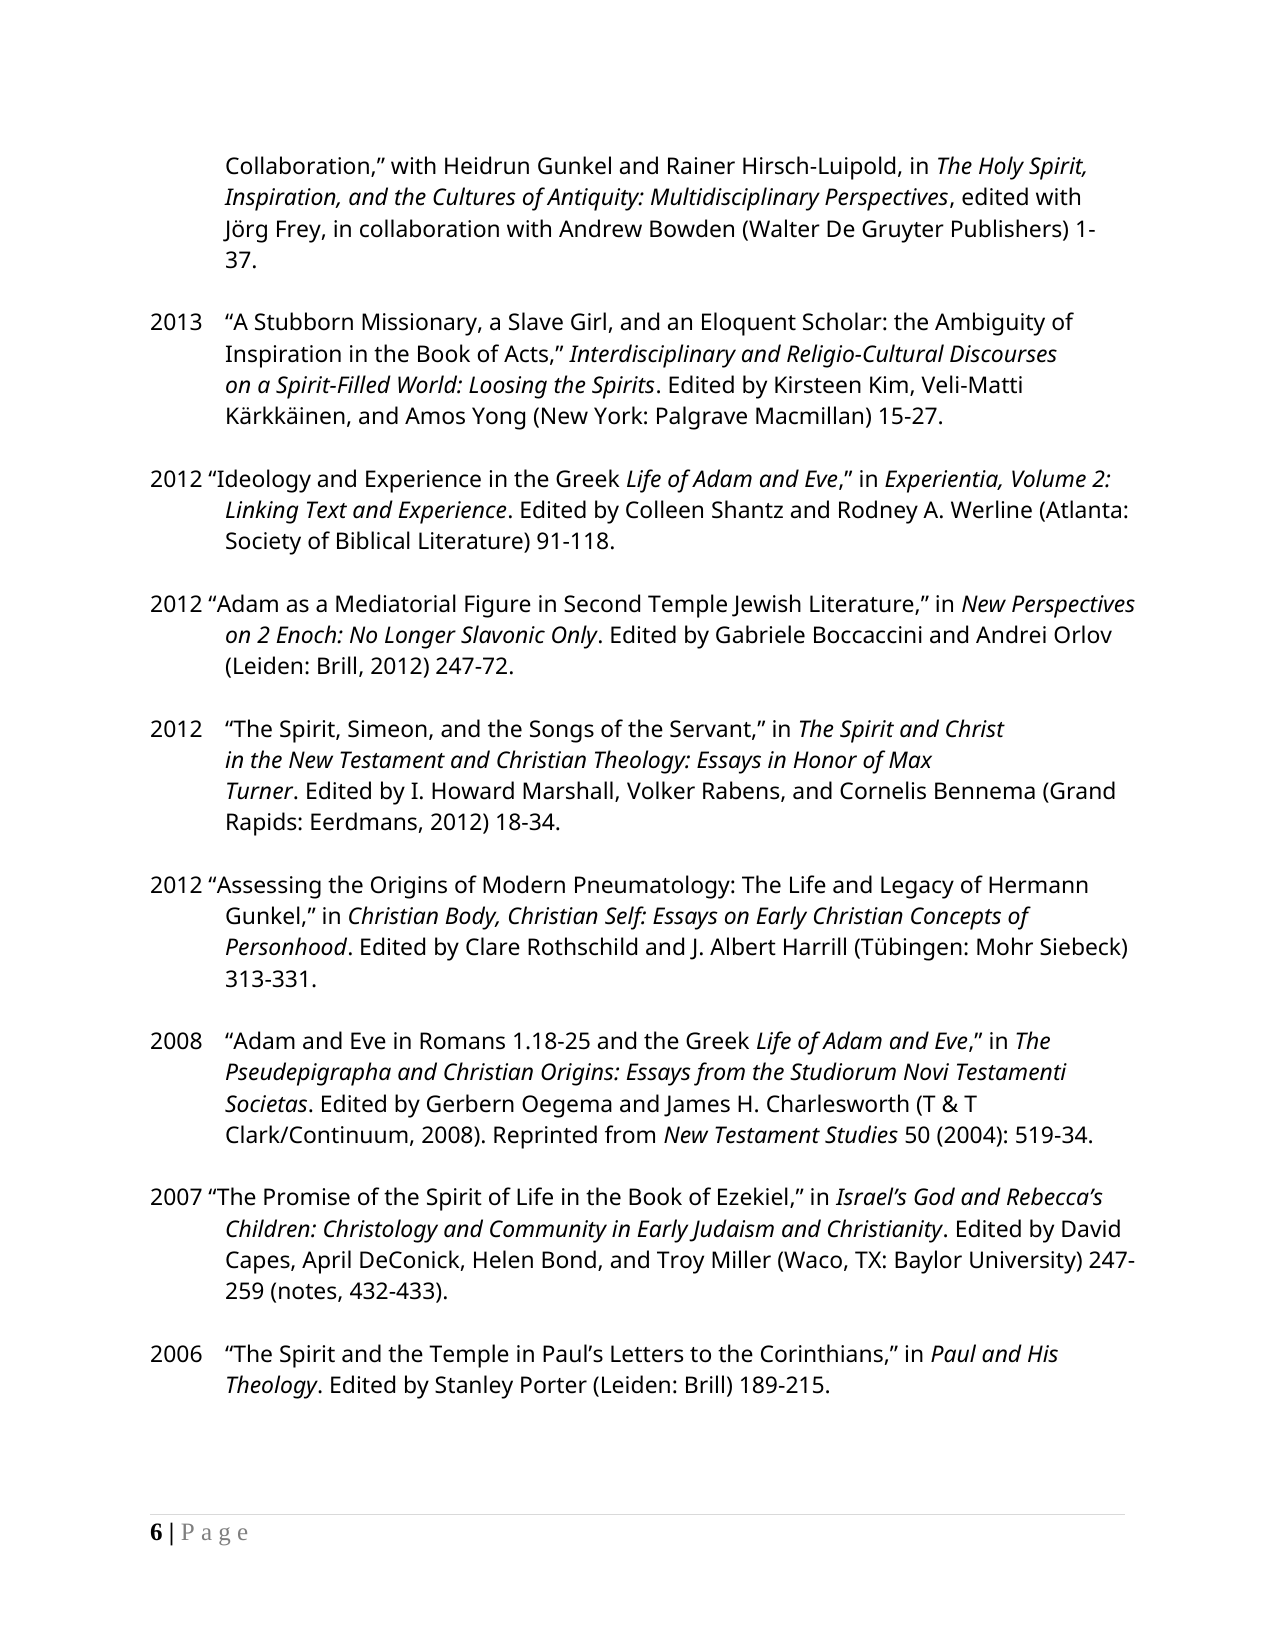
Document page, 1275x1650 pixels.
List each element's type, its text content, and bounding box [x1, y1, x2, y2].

text 2012 “Ideology and Experience in the Greek Life of Adam and Eve,” in Experientia, Volume 2: Linking Text and Experience. Edited by Colleen Shantz and Rodney A. Werline (Atlanta: Society of Biblical Literature) 91-118. [150, 462, 1153, 556]
text 2012 “Adam as a Mediatorial Figure in Second Temple Jewish Literature,” in New Perspectives on 2 Enoch: No Longer Slavonic Only. Edited by Gabriele Boccaccini and Andrei Orlov (Leiden: Brill, 2012) 247-72. [150, 587, 1153, 681]
text 2012 “Assessing the Origins of Modern Pneumatology: The Life and Legacy of Hermann Gunkel,” in Christian Body, Christian Self: Essays on Early Christian Concepts of Personhood. Edited by Clare Rothschild and J. Albert Harrill (Tübingen: Mohr Siebeck) 313-331. [150, 869, 1153, 994]
text 2008 “Adam and Eve in Romans 1.18-25 and the Greek Life of Adam and Eve,” in The Pseudepigrapha and Christian Origins: Essays from the Studiorum Novi Testamenti Societas. Edited by Gerbern Oegema and James H. Charlesworth (T & T Clark/Continuum, 2008). Reprinted from New Testament Studies 50 (2004): 519-34. [150, 1025, 1153, 1150]
text in the New Testament and Christian Theology: Essays in Honor of Max [150, 744, 1153, 775]
text Collaboration,” with Heidrun Gunkel and Rainer Hirsch-Luipold, in The Holy Spirit, Inspiration, and the Cultures of Antiquity: Multidisciplinary Perspectives, edited with Jörg Frey, in collaboration with Andrew Bowden (Walter De Gruyter Publishers) 1-37. [225, 150, 1125, 275]
text Turner. Edited by I. Howard Marshall, Volker Rabens, and Cornelis Bennema (Grand Rapids: Eerdmans, 2012) 18-34. [225, 775, 1153, 837]
text 2007 “The Promise of the Spirit of Life in the Book of Ezekiel,” in Israel’s God and Rebecca’s Children: Christology and Community in Early Judaism and Christianity. Edited by David Capes, April DeConick, Helen Bond, and Troy Miller (Waco, TX: Baylor University) 247-259 (notes, 432-433). [150, 1181, 1153, 1306]
text 2012 “The Spirit, Simeon, and the Songs of the Servant,” in The Spirit and Christ [150, 712, 1153, 744]
text Inspiration in the Book of Acts,” Interdisciplinary and Religio-Cultural Discourses [150, 337, 1153, 369]
text 2006 “The Spirit and the Temple in Paul’s Letters to the Corinthians,” in Paul and His Theology. Edited by Stanley Porter (Leiden: Brill) 189-215. [150, 1337, 1153, 1400]
text 2013 “A Stubborn Missionary, a Slave Girl, and an Eloquent Scholar: the Ambiguity of [150, 306, 1153, 337]
text on a Spirit-Filled World: Loosing the Spirits. Edited by Kirsteen Kim, Veli-Matti Kärkkäinen, and Amos Yong (New York: Palgrave Macmillan) 15-27. [150, 369, 1153, 431]
